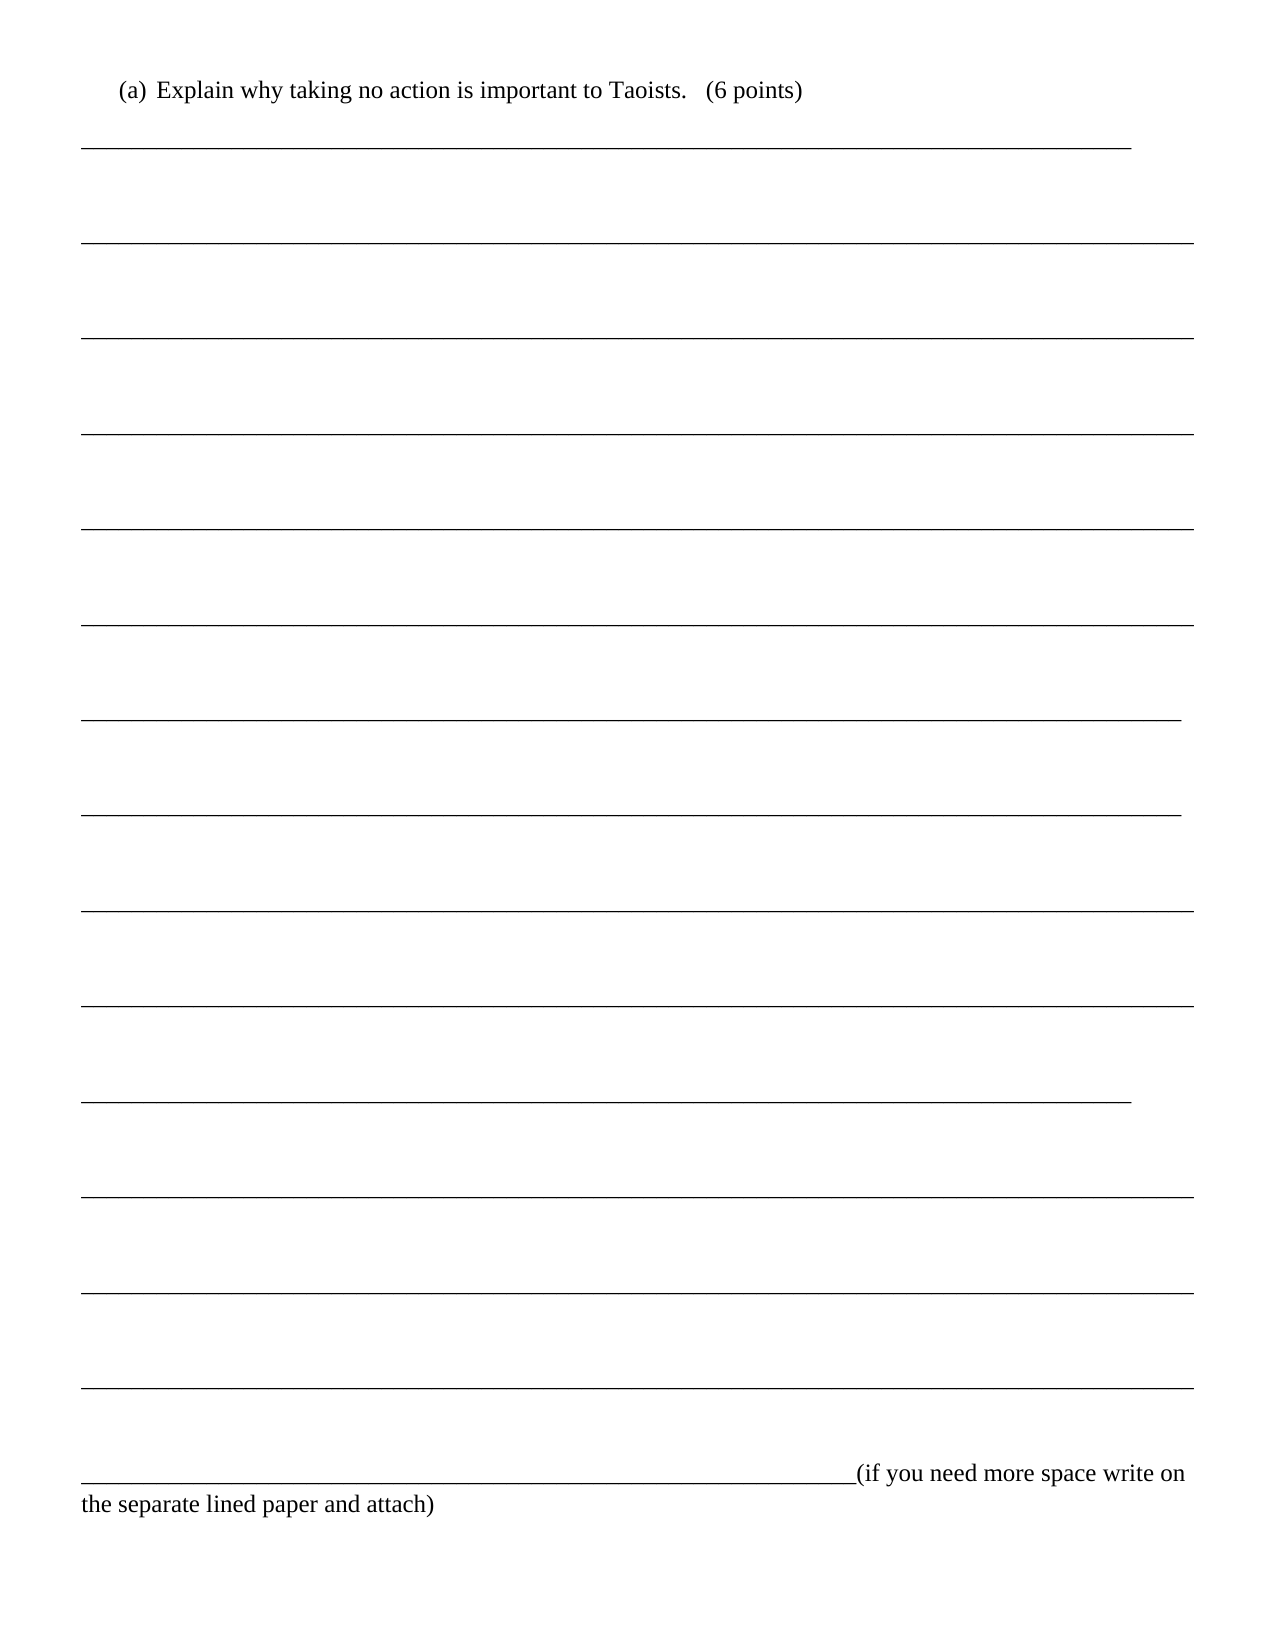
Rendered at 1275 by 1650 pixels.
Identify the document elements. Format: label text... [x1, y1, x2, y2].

text _________________________________________________________________________________________ [81, 409, 1200, 438]
text ____________________________________________________________________________________ [81, 123, 1200, 151]
text ________________________________________________________________________________________ [81, 695, 1200, 724]
text _________________________________________________________________________________________ [81, 1363, 1200, 1392]
text ______________________________________________________________(if you need more space write on the separate lined paper and attach) [81, 1458, 1200, 1518]
text ____________________________________________________________________________________ [81, 1077, 1200, 1106]
text _________________________________________________________________________________________ [81, 600, 1200, 628]
text _________________________________________________________________________________________ [81, 1172, 1200, 1201]
text _________________________________________________________________________________________ [81, 218, 1200, 247]
text _________________________________________________________________________________________ [81, 504, 1200, 533]
list Explain why taking no action is important to Taoists. (6 points) [119, 75, 1200, 104]
text ________________________________________________________________________________________ [81, 791, 1200, 819]
text _________________________________________________________________________________________ [81, 1268, 1200, 1296]
text _________________________________________________________________________________________ [81, 313, 1200, 342]
text _________________________________________________________________________________________ [81, 886, 1200, 915]
text _________________________________________________________________________________________ [81, 981, 1200, 1010]
